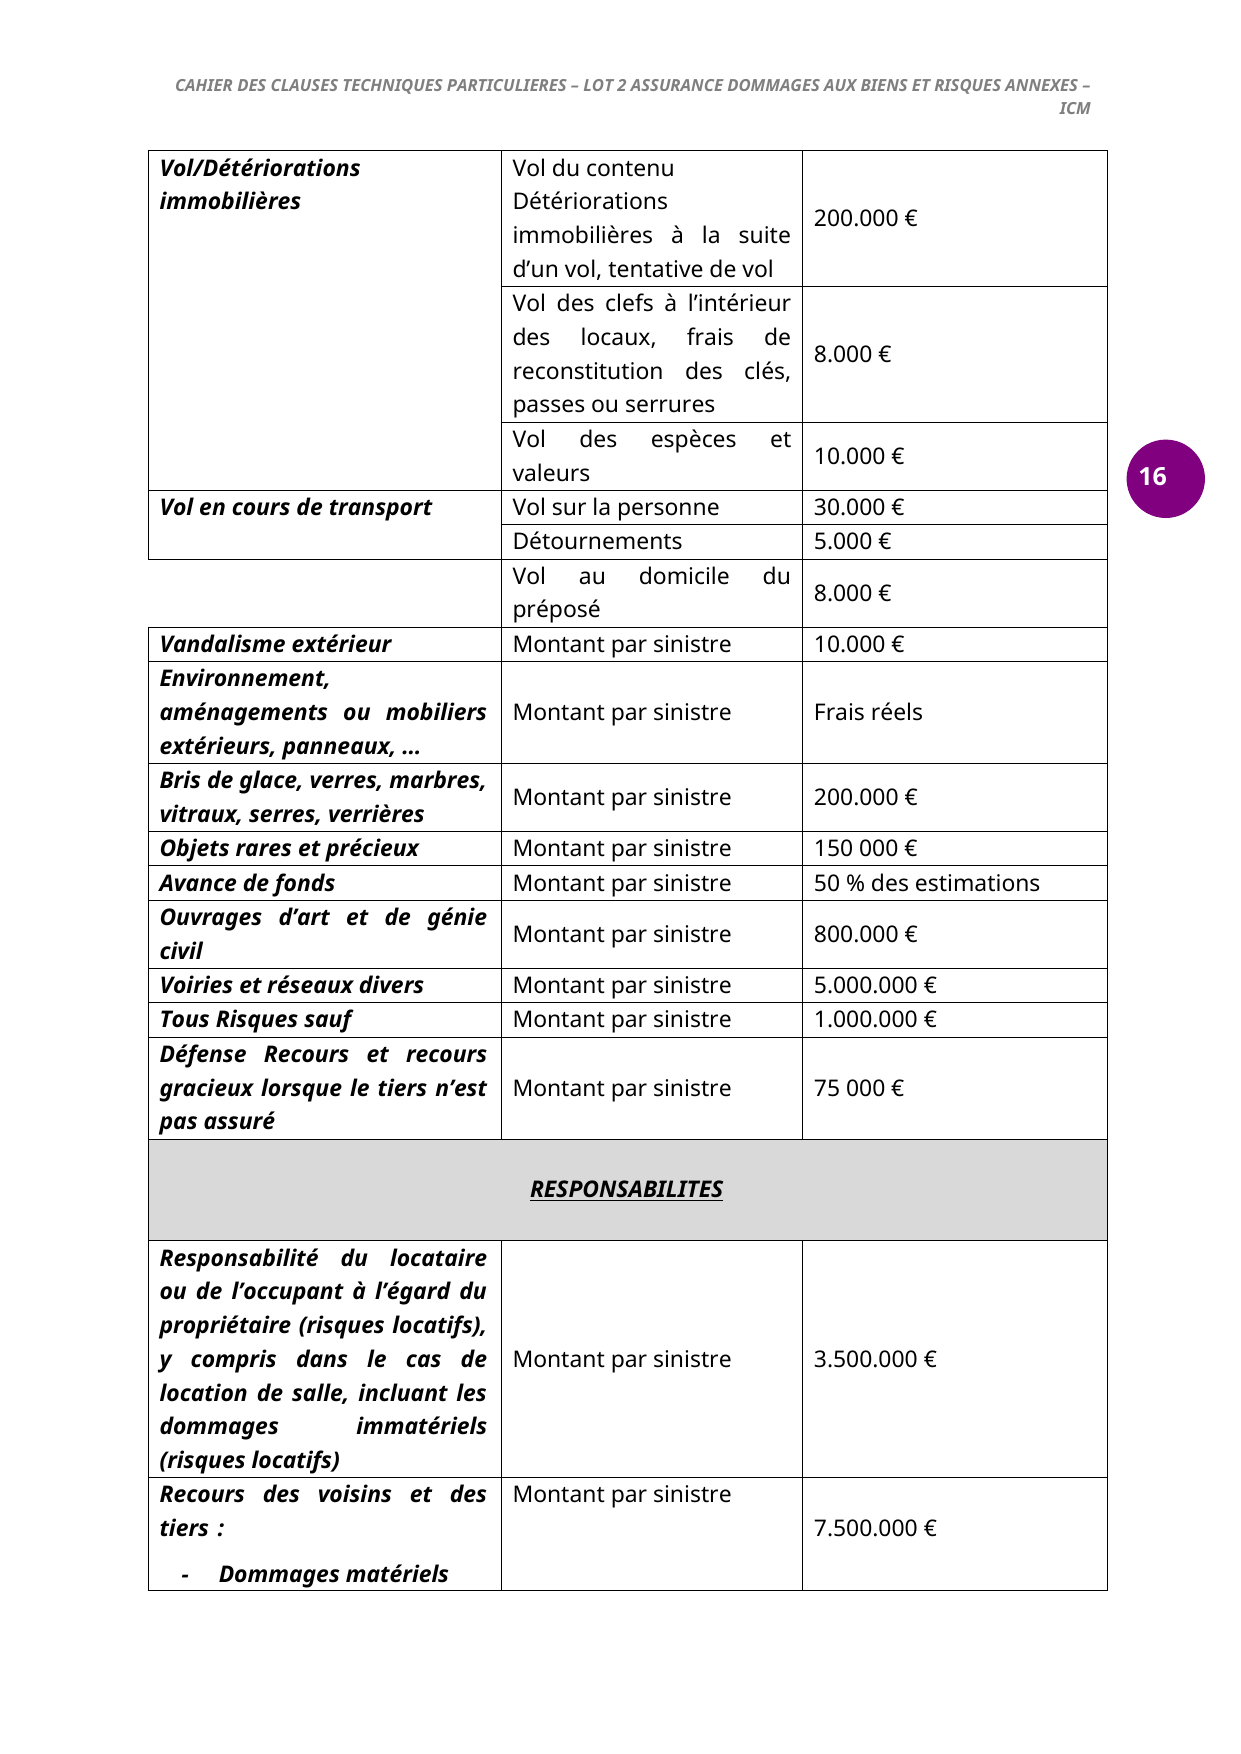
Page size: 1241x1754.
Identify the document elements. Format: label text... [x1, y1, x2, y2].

table_cell 3.500.000 € [803, 1241, 1107, 1477]
table_cell 8.000 € [803, 287, 1107, 422]
table_cell 800.000 € [803, 901, 1107, 968]
table_cell Avance de fonds [149, 866, 501, 900]
table_cell Montant par sinistre [502, 866, 802, 900]
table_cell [149, 1478, 501, 1589]
table_cell Vol/Détériorations immobilières [149, 151, 501, 490]
table_cell 150 000 € [803, 832, 1107, 865]
table_cell Montant par sinistre [502, 1038, 802, 1138]
table_cell 10.000 € [803, 628, 1107, 661]
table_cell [502, 1478, 802, 1589]
table_cell Objets rares et précieux [149, 832, 501, 865]
table_cell Montant par sinistre [502, 969, 802, 1002]
table_cell 8.000 € [803, 560, 1107, 627]
table_cell Montant par sinistre [502, 1003, 802, 1037]
table_cell Vol en cours de transport [149, 491, 501, 558]
table_cell Détournements [502, 525, 802, 558]
table_cell 50 % des estimations [803, 866, 1107, 900]
table_cell 30.000 € [803, 491, 1107, 524]
table_cell Bris de glace, verres, marbres, vitraux, serres, verrières [149, 764, 501, 831]
table_cell 200.000 € [803, 764, 1107, 831]
table_cell Montant par sinistre [502, 901, 802, 968]
table_cell Montant par sinistre [502, 1241, 802, 1477]
table_cell 75 000 € [803, 1038, 1107, 1138]
table_cell 10.000 € [803, 423, 1107, 490]
table_cell 7.500.000 € [803, 1478, 1107, 1589]
table_cell Ouvrages d’art et de génie civil [149, 901, 501, 968]
table_cell Défense Recours et recours gracieux lorsque le tiers n’est pas assuré [149, 1038, 501, 1138]
table_cell Vandalisme extérieur [149, 628, 501, 661]
table_cell 1.000.000 € [803, 1003, 1107, 1037]
table_cell Voiries et réseaux divers [149, 969, 501, 1002]
table_cell 5.000 € [803, 525, 1107, 558]
table_cell Responsabilité du locataire ou de l’occupant à l’égard du propriétaire (risques locatifs), y compris dans le cas de location de salle, incluant les dommages immatériels (risques locatifs) [149, 1241, 501, 1477]
table_cell Montant par sinistre [502, 764, 802, 831]
table_cell Montant par sinistre [502, 662, 802, 763]
table_cell Vol au domicile du préposé [502, 560, 802, 627]
table_cell Montant par sinistre [502, 832, 802, 865]
table_cell 200.000 € [803, 151, 1107, 286]
table_cell RESPONSABILITES [149, 1140, 1107, 1240]
table_cell Vol du contenu Détériorations immobilières à la suite d’un vol, tentative de vol [502, 151, 802, 286]
table_cell Montant par sinistre [502, 628, 802, 661]
table_cell Vol sur la personne [502, 491, 802, 524]
table_cell Vol des espèces et valeurs [502, 423, 802, 490]
table_cell Frais réels [803, 662, 1107, 763]
table_cell 5.000.000 € [803, 969, 1107, 1002]
table_cell Environnement, aménagements ou mobiliers extérieurs, panneaux, … [149, 662, 501, 763]
table_cell Vol des clefs à l’intérieur des locaux, frais de reconstitution des clés, passes ou serrures [502, 287, 802, 422]
table_cell Tous Risques sauf [149, 1003, 501, 1037]
